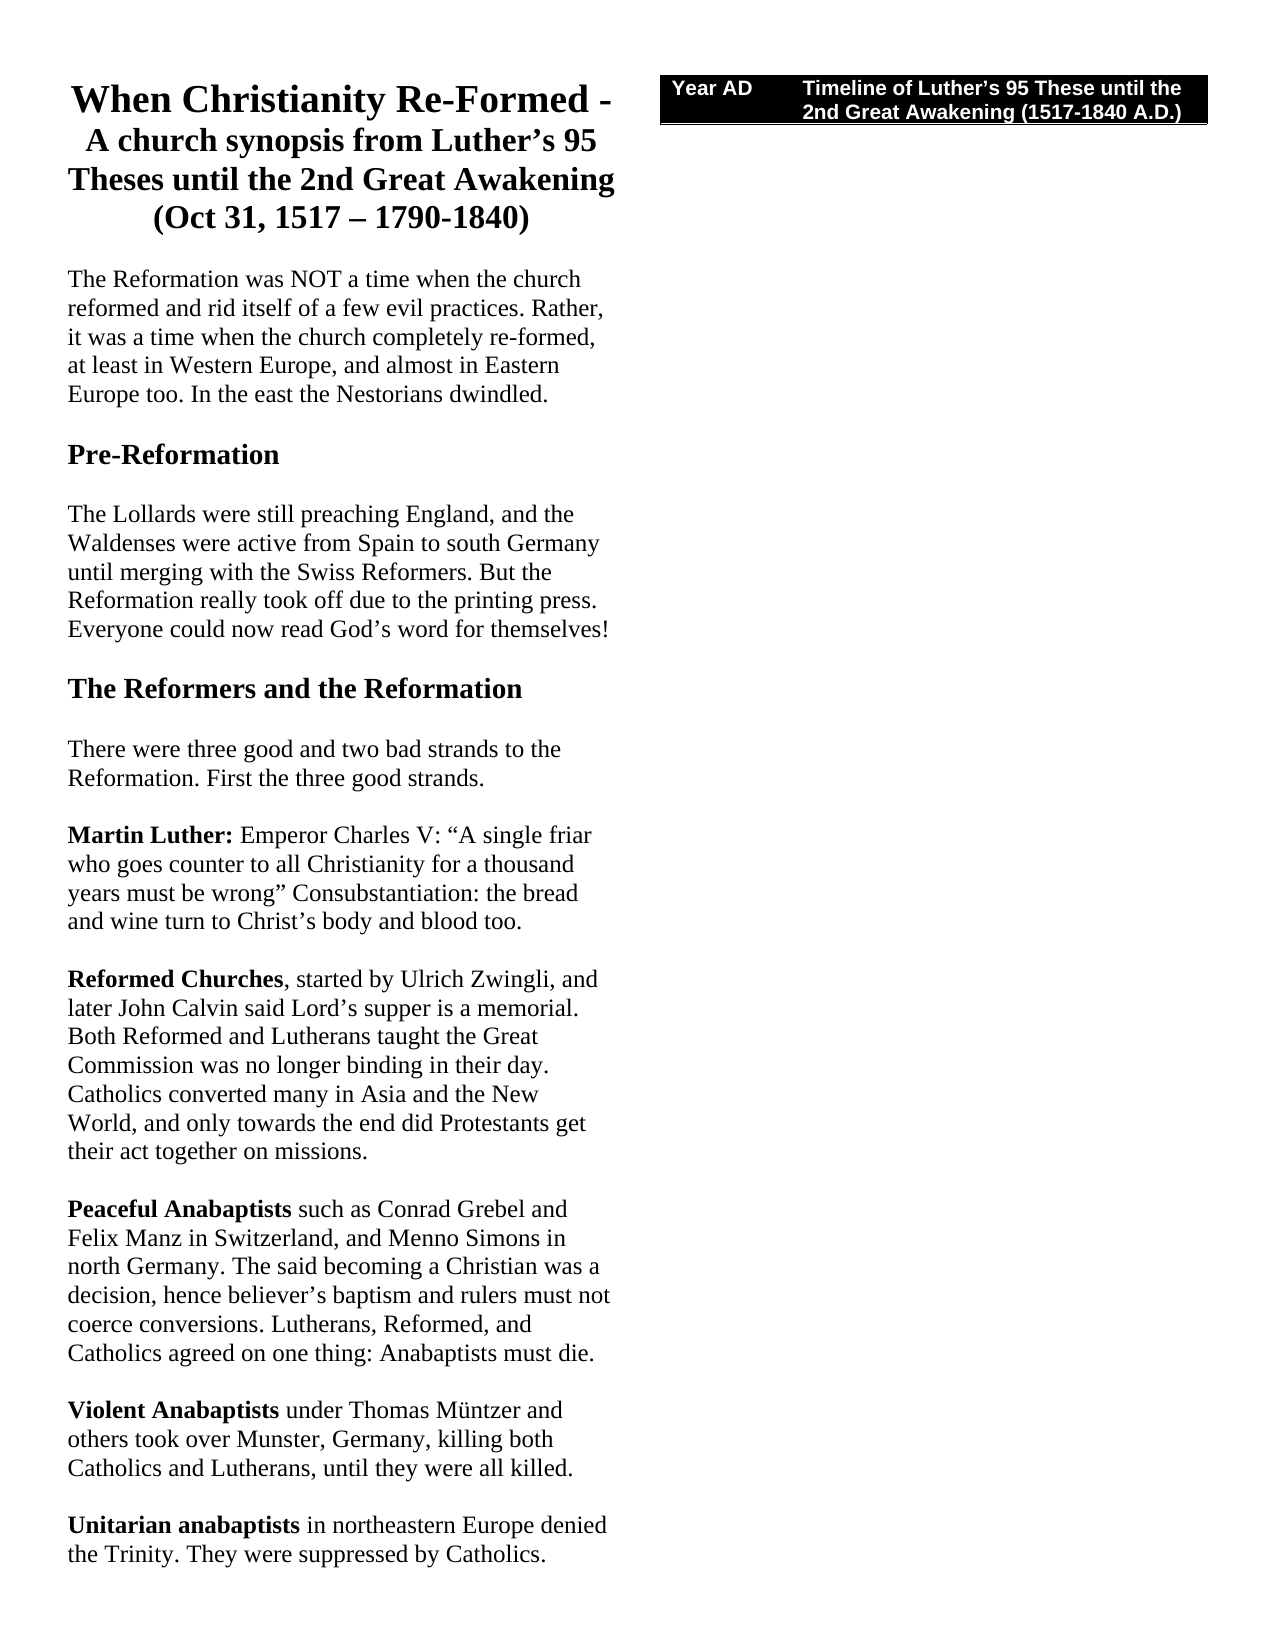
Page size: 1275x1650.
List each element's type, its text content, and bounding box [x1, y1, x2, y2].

text Violent Anabaptists under Thomas Müntzer and others took over Munster, Germany, killing both Catholics and Lutherans, until they were all killed. [67, 1395, 615, 1481]
text When Christianity Re-Formed - A church synopsis from Luther’s 95 Theses until the 2nd Great Awakening (Oct 31, 1517 – 1790-1840) [67, 75, 615, 236]
text Reformed Churches, started by Ulrich Zwingli, and later John Calvin said Lord’s supper is a memorial. Both Reformed and Lutherans taught the Great Commission was no longer binding in their day. Catholics converted many in Asia and the New World, and only towards the end did Protestants get their act together on missions. [67, 964, 615, 1165]
text The Reformation was NOT a time when the church reformed and rid itself of a few evil practices. Rather, it was a time when the church completely re-formed, at least in Western Europe, and almost in Eastern Europe too. In the east the Nestorians dwindled. [67, 264, 615, 408]
subtitle The Reformers and the Reformation [67, 672, 615, 705]
text Peaceful Anabaptists such as Conrad Grebel and Felix Manz in Switzerland, and Menno Simons in north Germany. The said becoming a Christian was a decision, hence believer’s baptism and rulers must not coerce conversions. Lutherans, Reformed, and Catholics agreed on one thing: Anabaptists must die. [67, 1194, 615, 1366]
text The Lollards were still preaching England, and the Waldenses were active from Spain to south Germany until merging with the Swiss Reformers. But the Reformation really took off due to the printing press. Everyone could now read God’s word for themselves! [67, 499, 615, 643]
text There were three good and two bad strands to the Reformation. First the three good strands. [67, 734, 615, 791]
subtitle Pre-Reformation [67, 437, 615, 470]
table_header Timeline of Luther’s 95 These until the 2nd Great Awakening (1517-1840 A.D.) [792, 76, 1207, 123]
text Unitarian anabaptists in northeastern Europe denied the Trinity. They were suppressed by Catholics. [67, 1510, 615, 1568]
text Martin Luther: Emperor Charles V: “A single friar who goes counter to all Christianity for a thousand years must be wrong” Consubstantiation: the bread and wine turn to Christ’s body and blood too. [67, 820, 615, 935]
table_header Year AD [661, 76, 791, 123]
